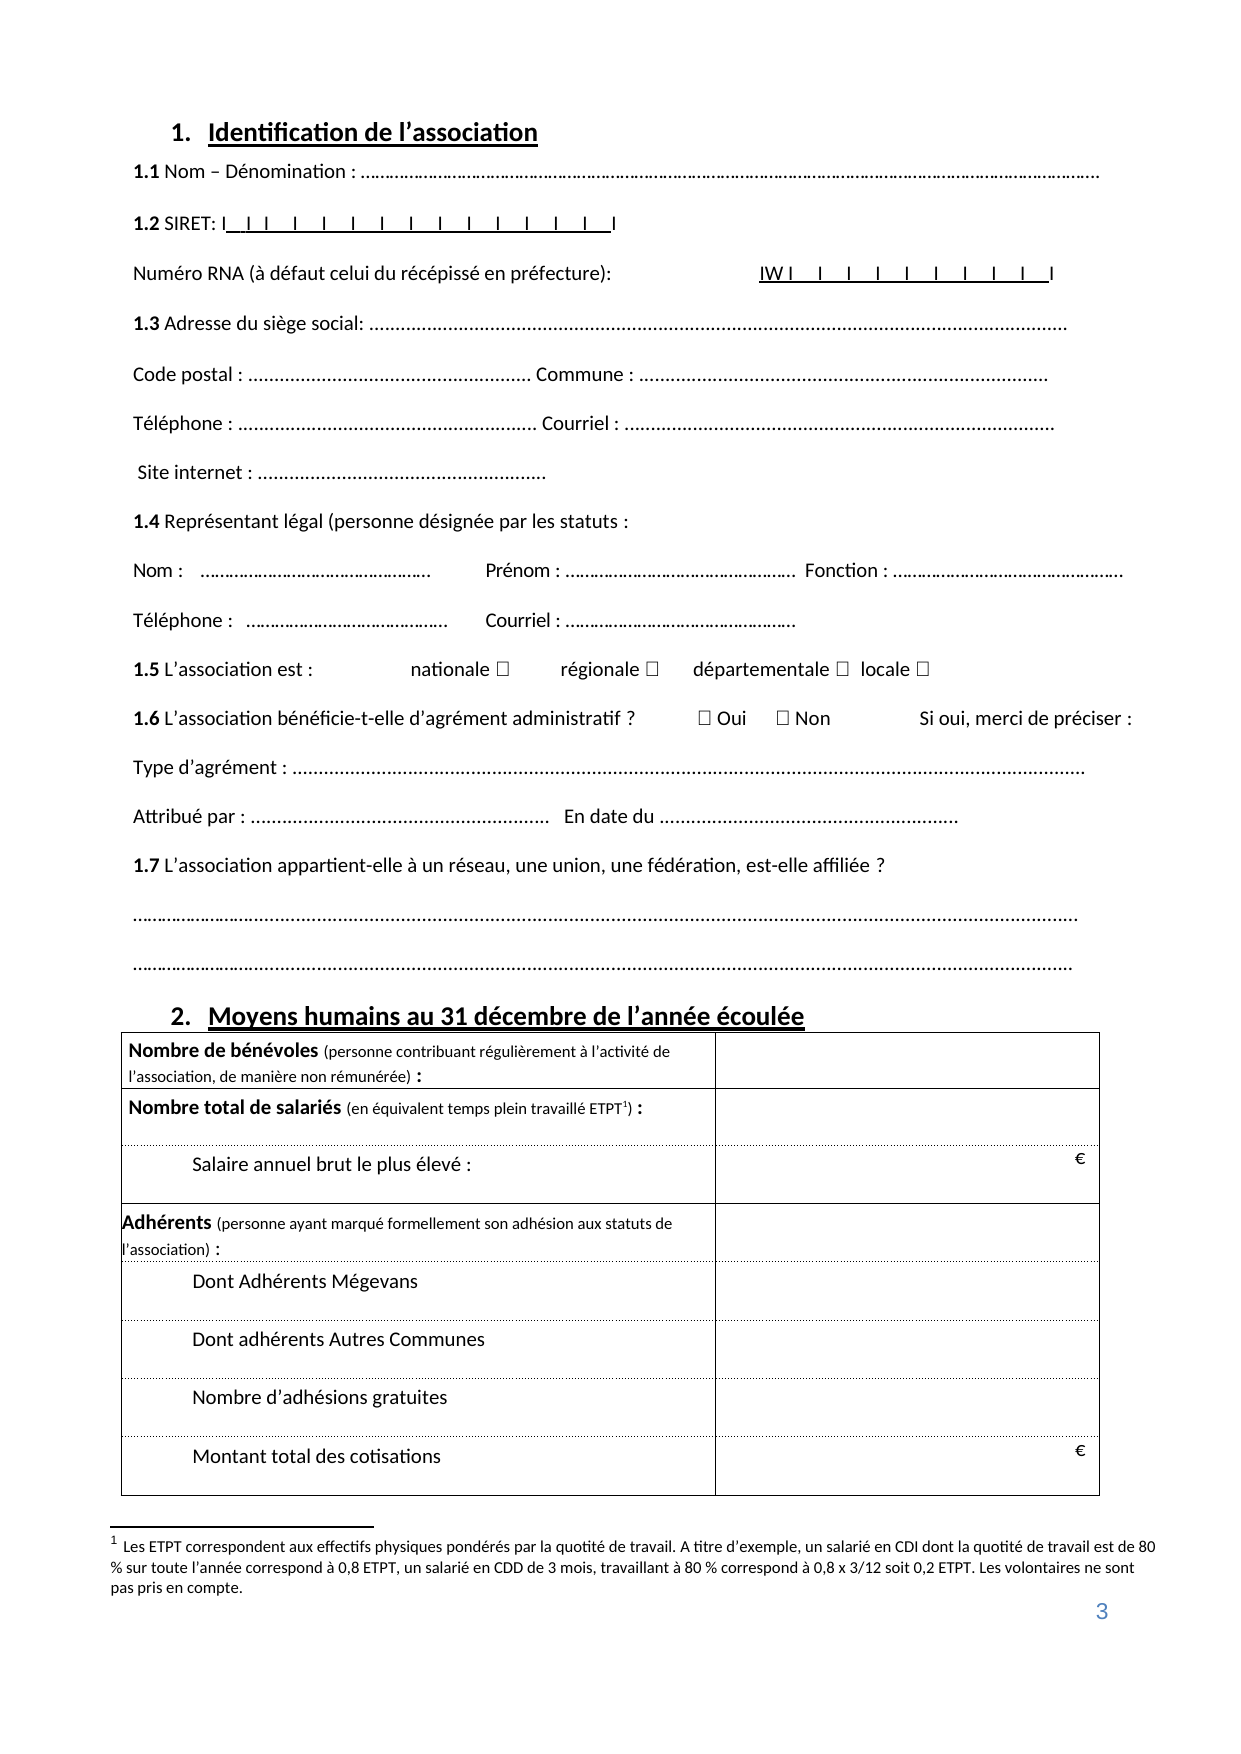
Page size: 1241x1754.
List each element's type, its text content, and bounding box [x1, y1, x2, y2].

list Identification de l’association [170, 116, 1161, 149]
table_cell [716, 1320, 1099, 1378]
text Site internet : ....................................................... [133, 459, 1151, 485]
text 1.1 Nom – Dénomination : ………………………………………………………………………………………………………………………………………. [133, 158, 1161, 184]
text Code postal : ...................................................... Commune : .............................................................................. [133, 361, 1161, 387]
table_cell Salaire annuel brut le plus élevé : [122, 1145, 715, 1203]
text 1.2 SIRET: I I I I I I I I I I I I I I I [133, 210, 1150, 235]
table_cell Montant total des cotisations [122, 1436, 715, 1494]
table_header [716, 1033, 1099, 1088]
text 1.5 L’association est : nationale  régionale  départementale  locale  [133, 656, 1151, 681]
text Téléphone : ......................................................... Courriel : .................................................................................. [133, 411, 1151, 436]
text 1.3 Adresse du siège social: ..................................................................................................................................... [133, 311, 1161, 336]
text Attribué par : ......................................................... En date du ......................................................... [133, 803, 1151, 828]
text 1.6 L’association bénéficie-t-elle d’agrément administratif ?  Oui  Non Si oui, merci de préciser : [133, 705, 1151, 730]
text Nom : ………………………………………… Prénom : ………………………………………… Fonction : ………………………………………… [133, 558, 1151, 583]
text Téléphone : …………………………………… Courriel : ………………………………………… [133, 607, 1151, 632]
table_cell Nombre d’adhésions gratuites [122, 1378, 715, 1436]
table_cell € [716, 1145, 1099, 1203]
table_cell Dont Adhérents Mégevans [122, 1261, 715, 1319]
text Type d’agrément : ....................................................................................................................................................... [133, 754, 1151, 779]
table_cell [716, 1204, 1099, 1261]
table_cell Nombre total de salariés (en équivalent temps plein travaillé ETPT) : [122, 1089, 715, 1144]
text 1.7 L’association appartient-elle à un réseau, une union, une fédération, est-elle affiliée ? …………………….............................................................................................................................................................. [133, 852, 1151, 926]
text 1.4 Représentant légal (personne désignée par les statuts : [133, 509, 1151, 534]
text Numéro RNA (à défaut celui du récépissé en préfecture): IW I I I I I I I I I I [133, 260, 1161, 285]
table_cell [716, 1378, 1099, 1436]
table_cell [716, 1261, 1099, 1319]
table_cell [716, 1089, 1099, 1144]
table_header Nombre de bénévoles (personne contribuant régulièrement à l’activité de l’association, de manière non rémunérée) : [122, 1033, 715, 1088]
table_cell Adhérents (personne ayant marqué formellement son adhésion aux statuts de l’association) : [122, 1204, 715, 1261]
table_cell € [716, 1436, 1099, 1494]
list Moyens humains au 31 décembre de l’année écoulée [170, 999, 1161, 1032]
text ……………………............................................................................................................................................................. [133, 950, 1151, 976]
table_cell Dont adhérents Autres Communes [122, 1320, 715, 1378]
